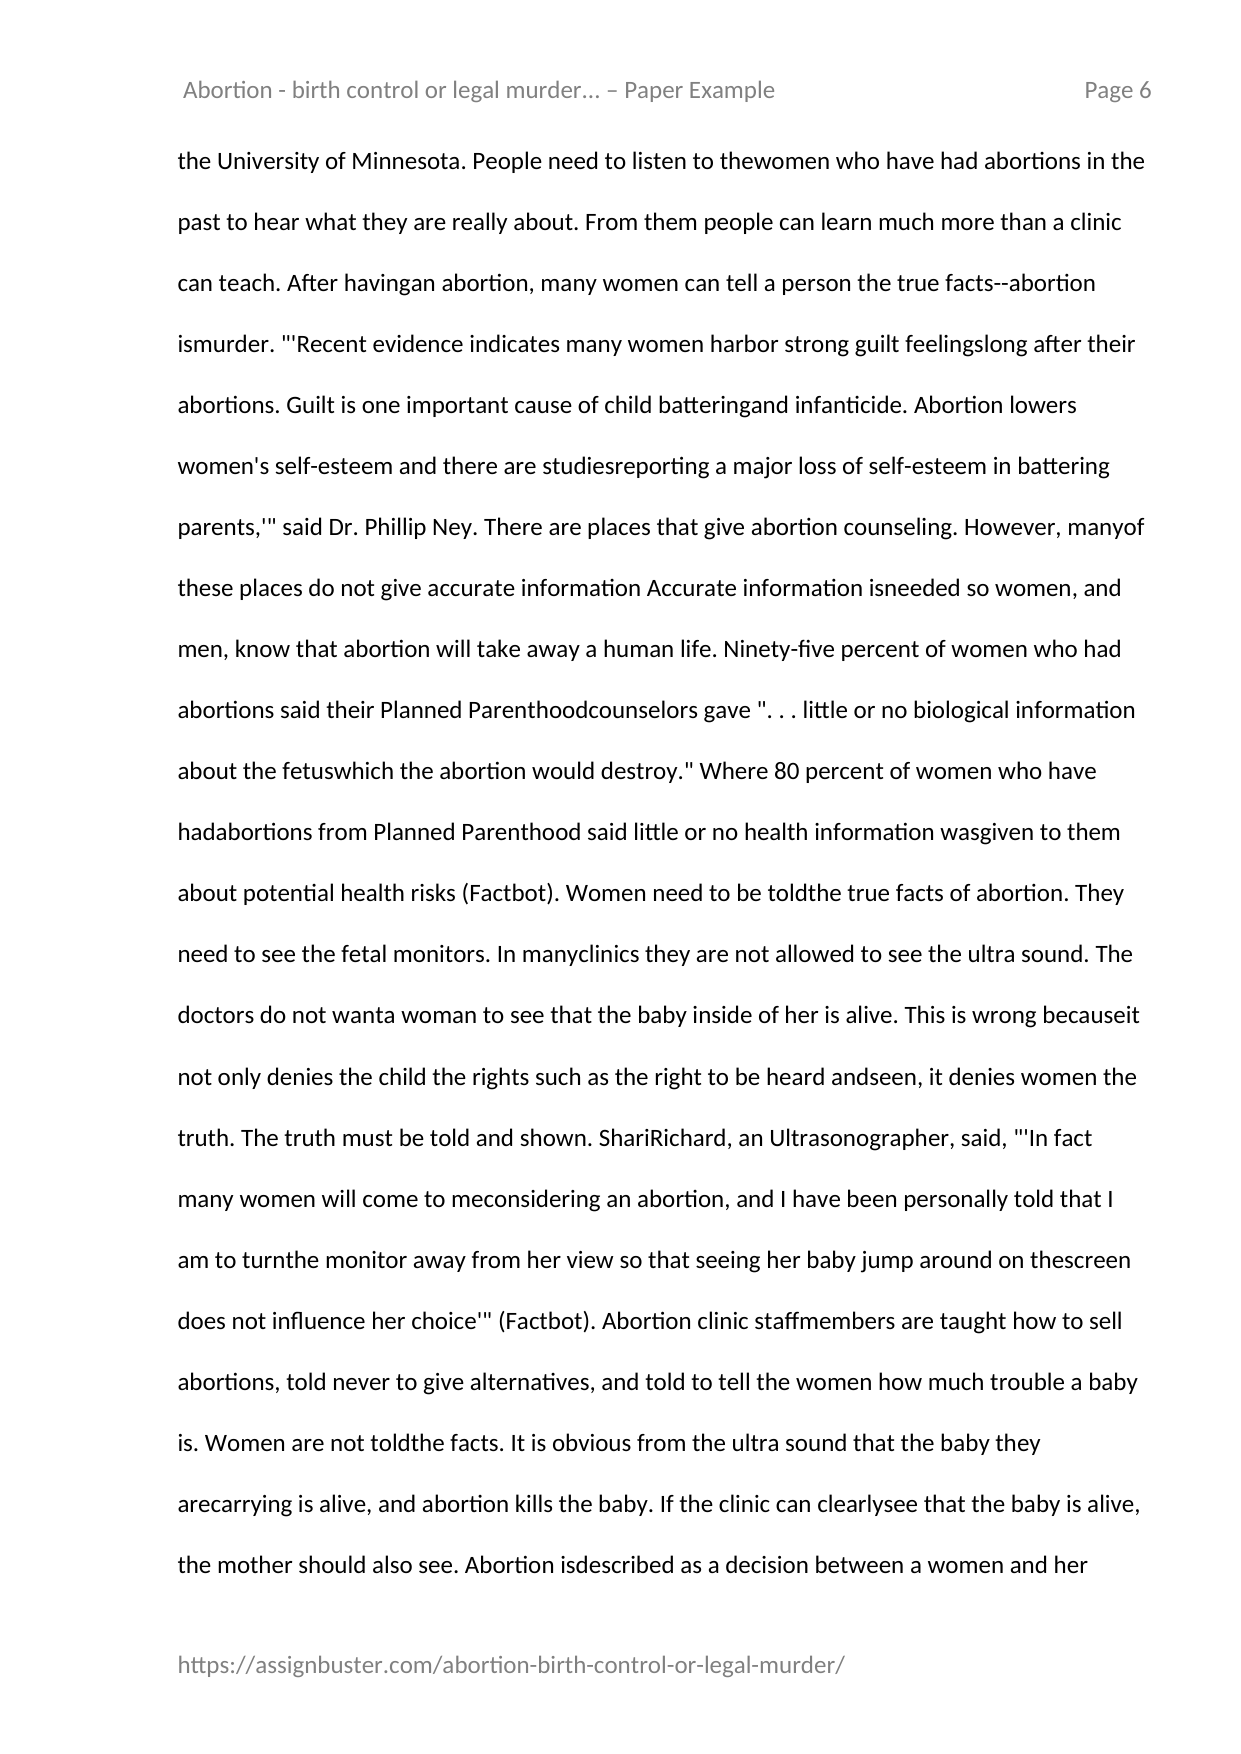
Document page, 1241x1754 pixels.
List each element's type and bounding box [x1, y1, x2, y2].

text [177, 145, 1152, 1579]
